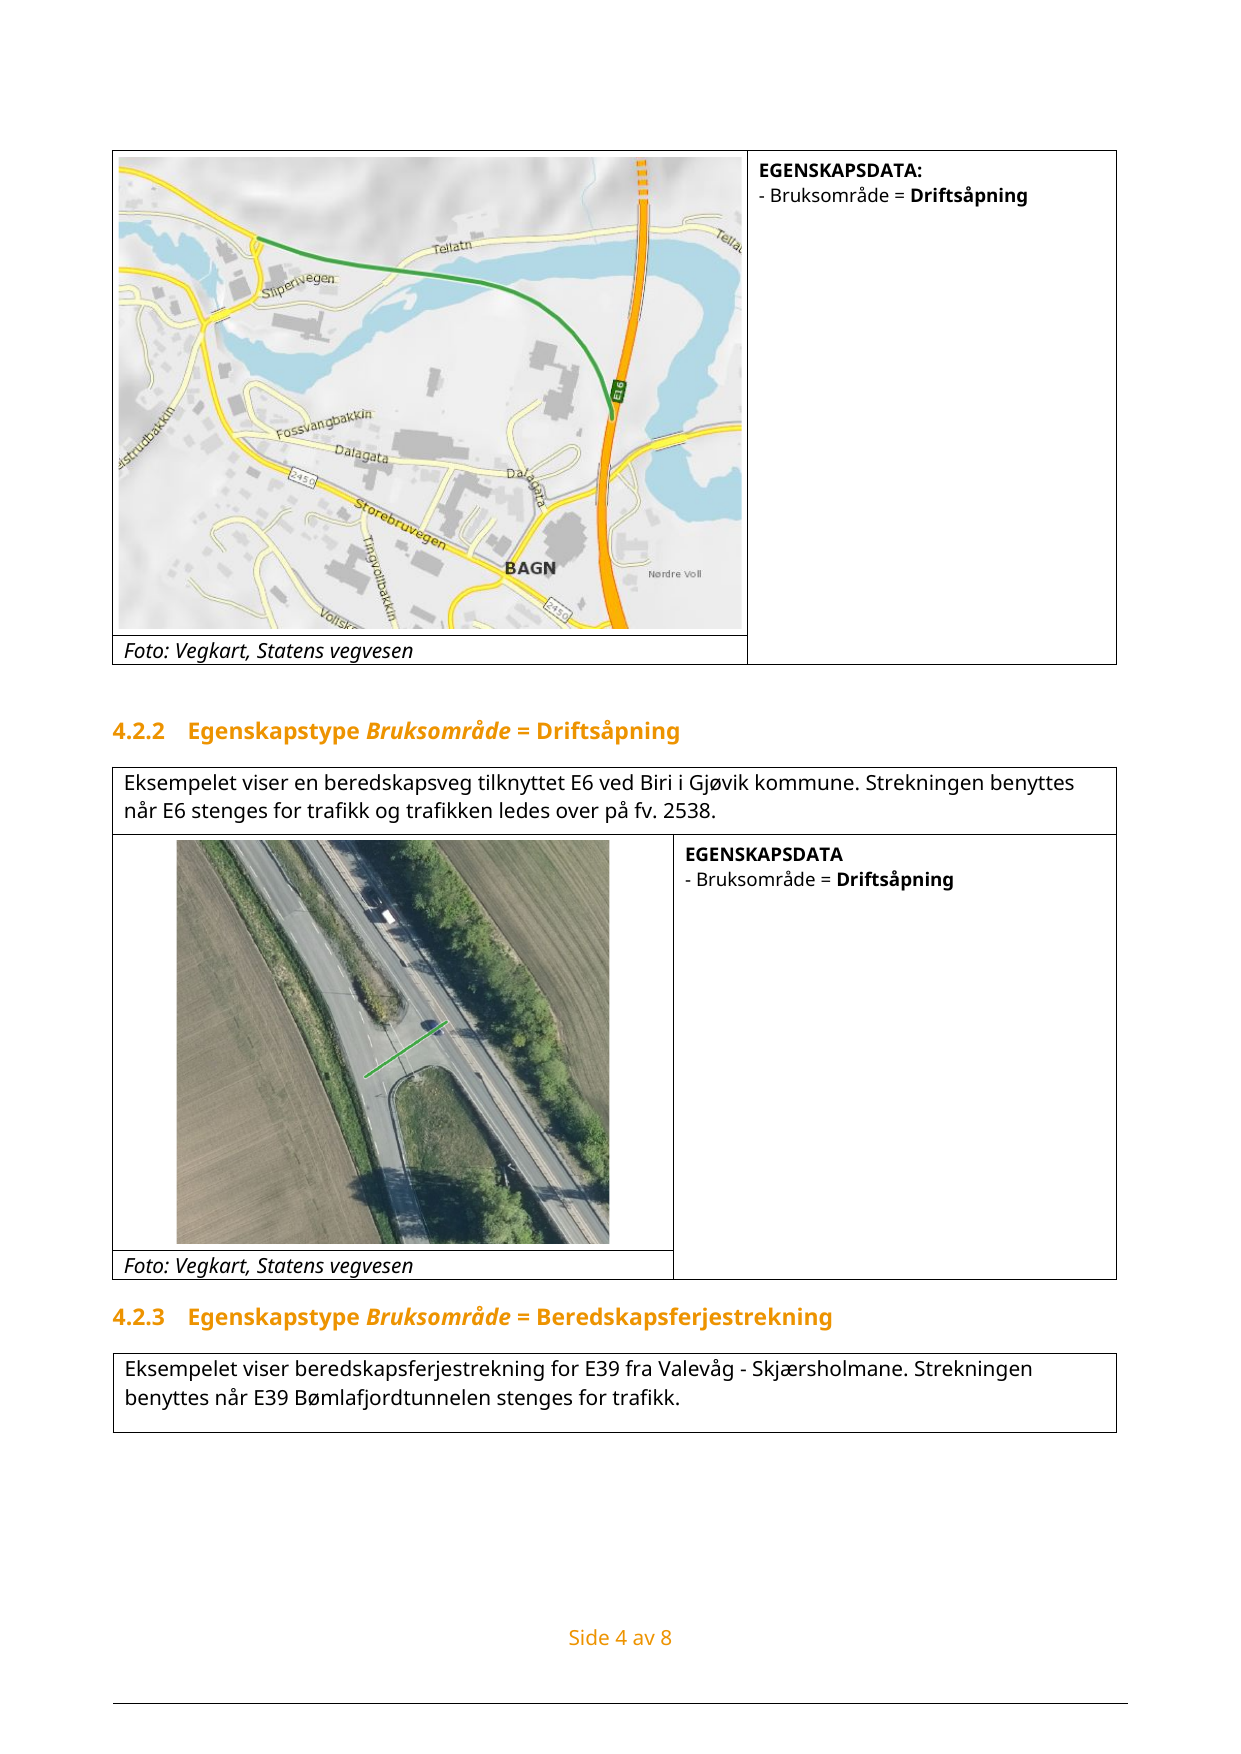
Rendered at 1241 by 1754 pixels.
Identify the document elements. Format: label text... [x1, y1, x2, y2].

table_cell Foto: Vegkart, Statens vegvesen [113, 1251, 673, 1279]
subtitle Egenskapstype Bruksområde = Driftsåpning [112, 714, 1128, 746]
table_cell EGENSKAPSDATA - Bruksområde = Driftsåpning [674, 835, 1116, 1279]
picture [118, 157, 742, 629]
subtitle Egenskapstype Bruksområde = Beredskapsferjestrekning [112, 1301, 1128, 1332]
picture [176, 840, 610, 1244]
table_header Eksempelet viser beredskapsferjestrekning for E39 fra Valevåg - Skjærsholmane. Strekningen benyttes når E39 Bømlafjordtunnelen stenges for trafikk. [114, 1354, 1116, 1432]
table_cell [113, 835, 673, 1250]
table_header Eksempelet viser en beredskapsveg tilknyttet E6 ved Biri i Gjøvik kommune. Strekningen benyttes når E6 stenges for trafikk og trafikken ledes over på fv. 2538. [113, 768, 1116, 834]
table_cell EGENSKAPSDATA: - Bruksområde = Driftsåpning [748, 151, 1116, 664]
table_cell Foto: Vegkart, Statens vegvesen [113, 636, 747, 664]
table_cell [113, 151, 747, 635]
